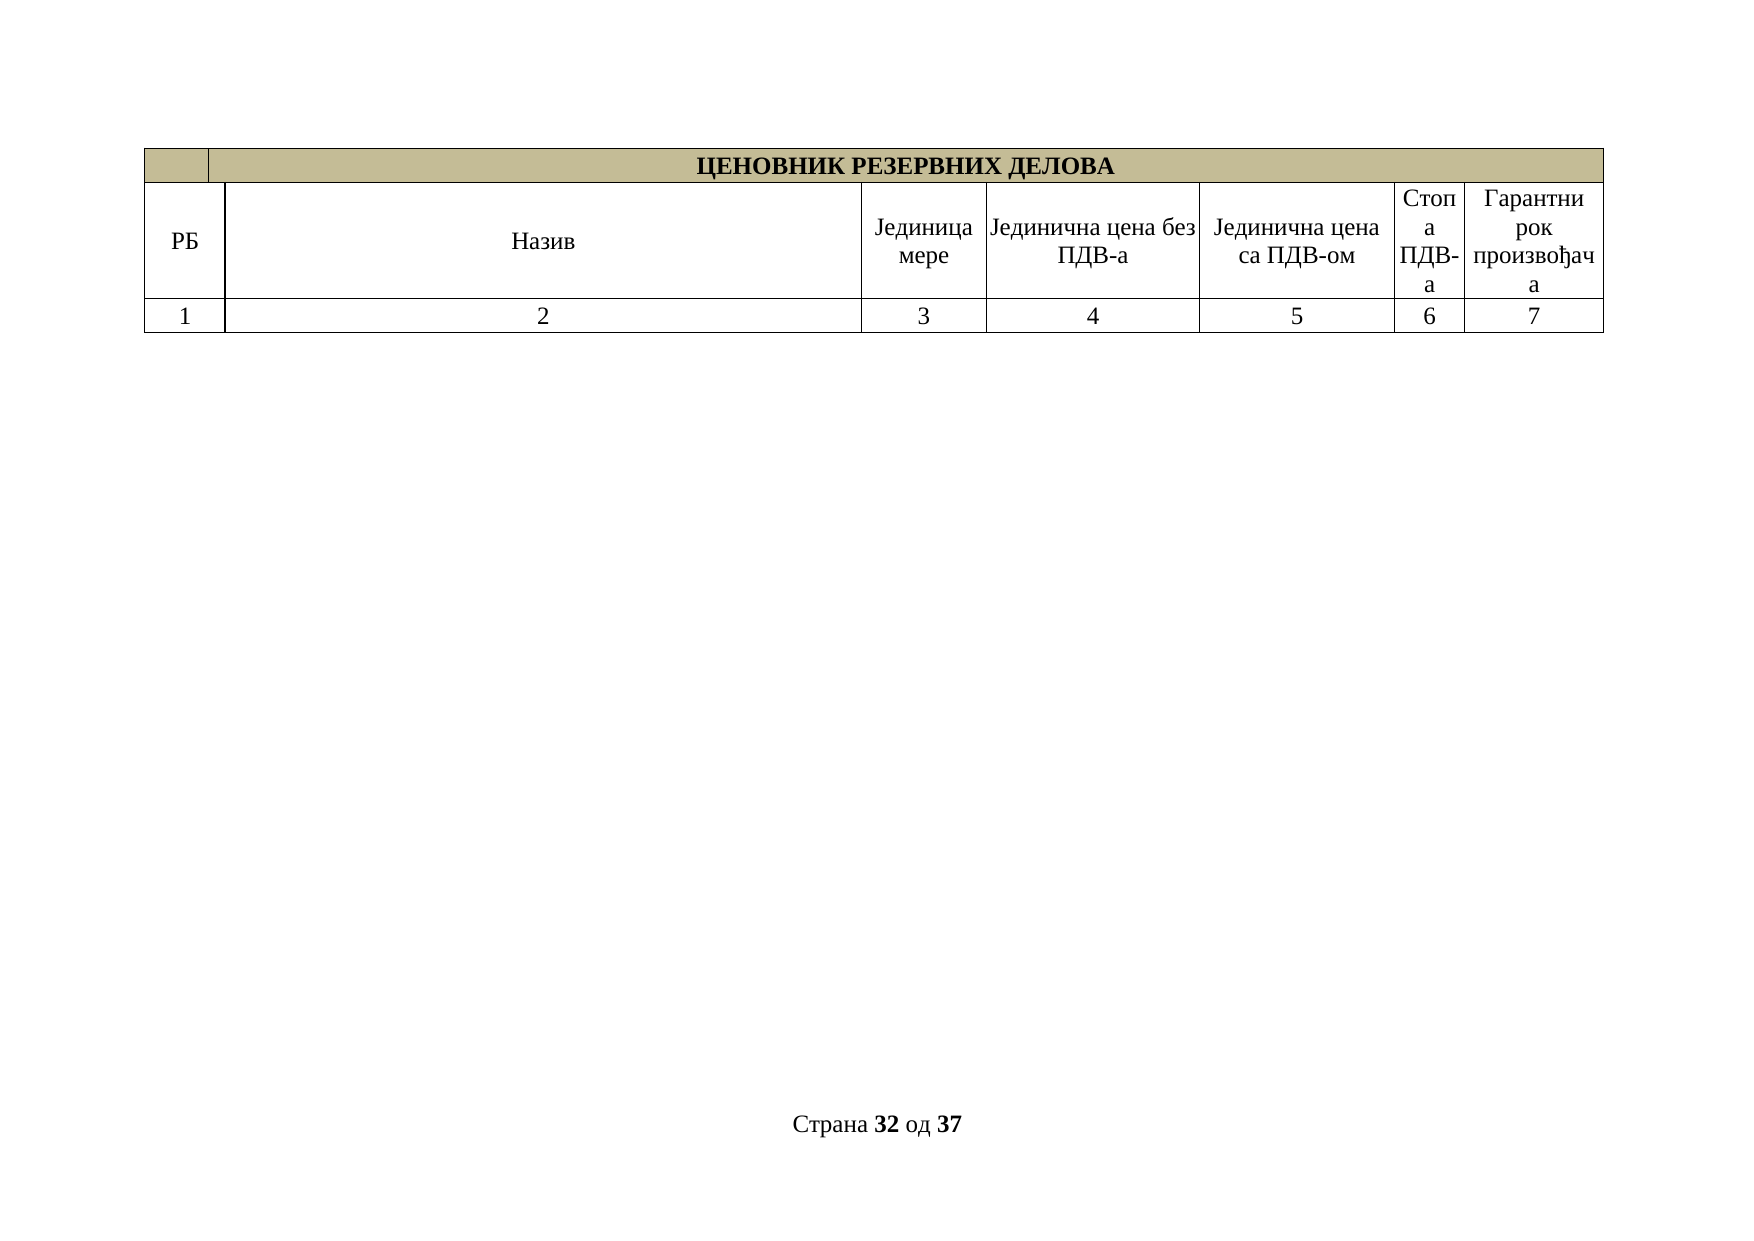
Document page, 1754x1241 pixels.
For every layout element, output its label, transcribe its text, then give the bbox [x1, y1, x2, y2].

table_cell 6 [1395, 299, 1464, 332]
table_cell Јединична цена без ПДВ-а [987, 183, 1199, 298]
table_cell Гарантни рок произвођача [1465, 183, 1603, 298]
table_cell 7 [1465, 299, 1603, 332]
table_cell 1 [145, 299, 224, 332]
table_cell 2 [226, 299, 861, 332]
table_cell 4 [987, 299, 1199, 332]
table_cell 3 [862, 299, 986, 332]
table_cell Стопа ПДВ-а [1395, 183, 1464, 298]
table_cell 5 [1200, 299, 1394, 332]
table_cell РБ [145, 183, 224, 298]
table_header ЦЕНOВНИК РЕЗЕРВНИХ ДЕЛОВА [209, 149, 1603, 182]
table_cell Јединична цена са ПДВ-ом [1200, 183, 1394, 298]
table_cell Назив [226, 183, 861, 298]
table_header [145, 149, 208, 182]
table_cell Јединица мере [862, 183, 986, 298]
